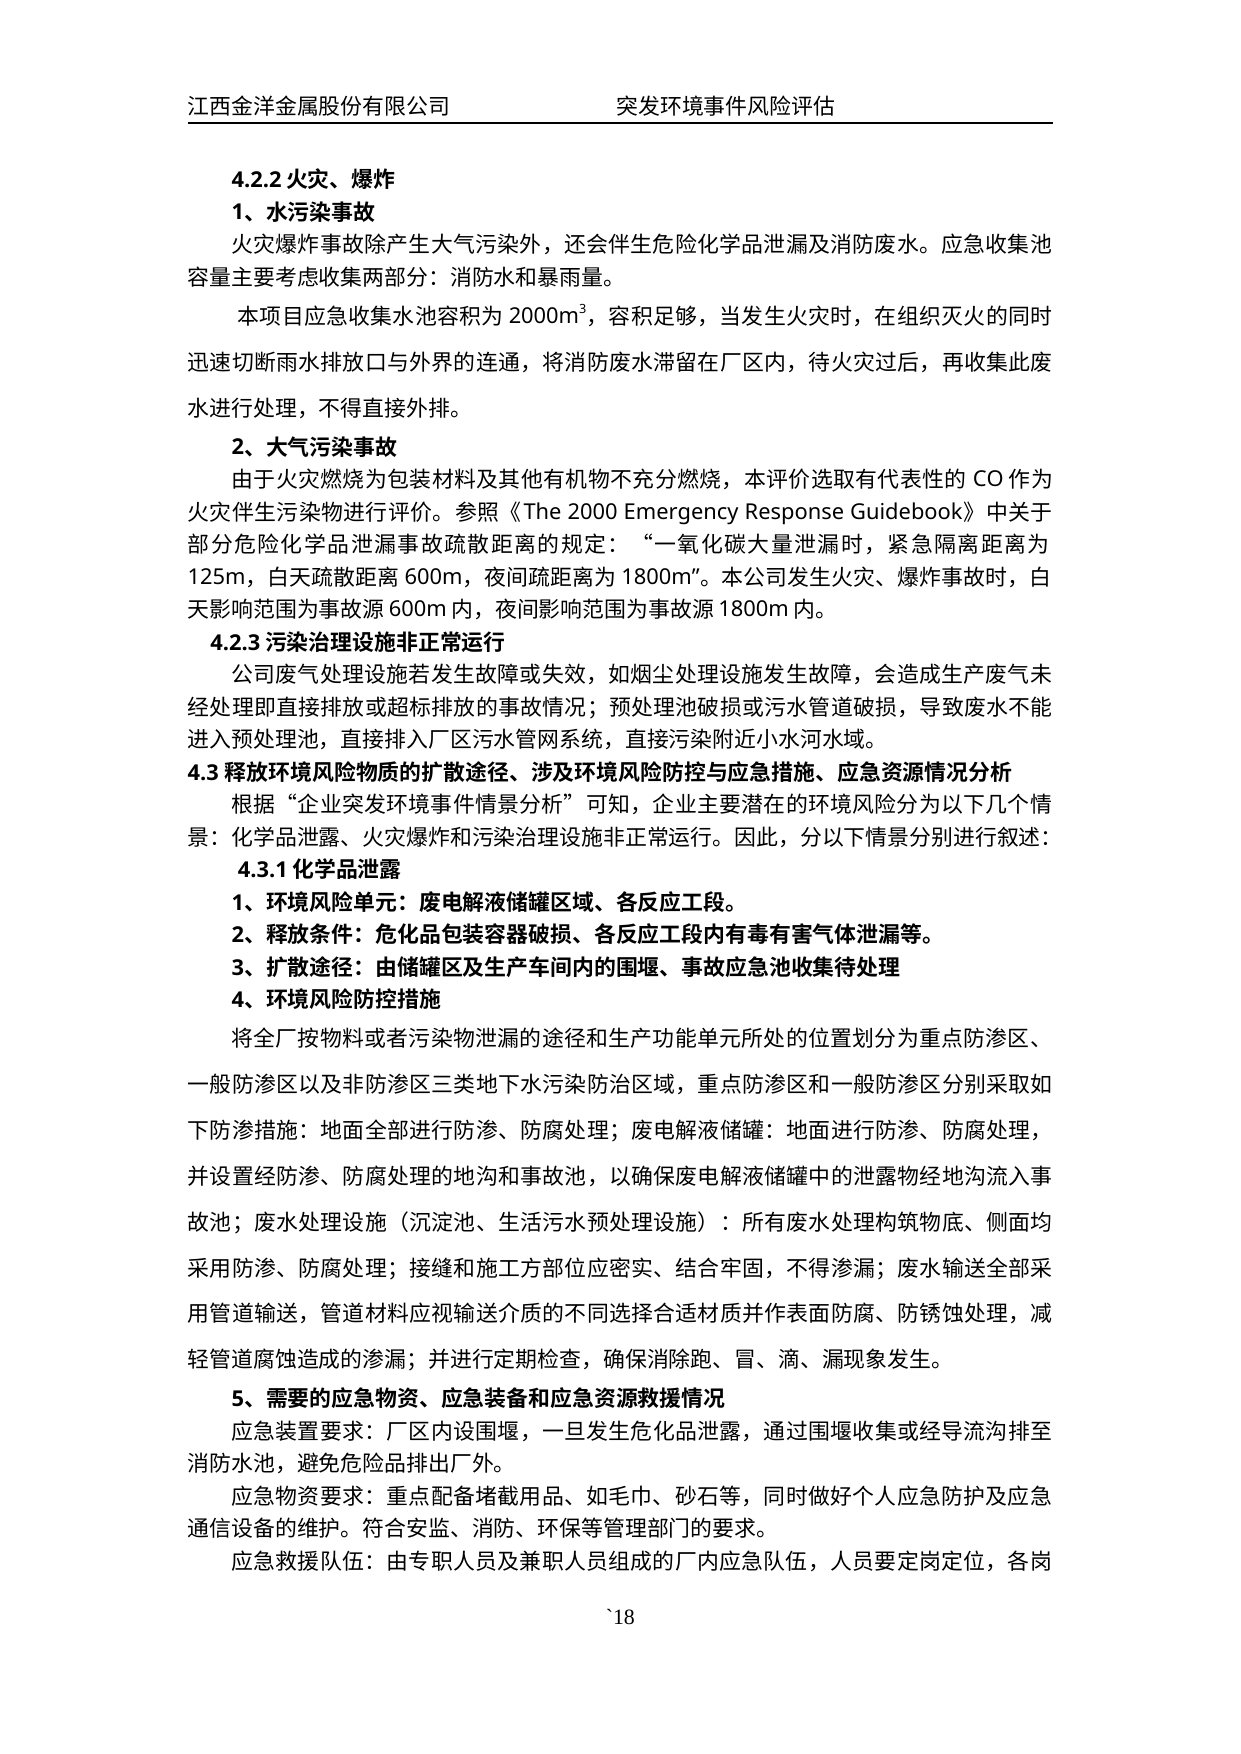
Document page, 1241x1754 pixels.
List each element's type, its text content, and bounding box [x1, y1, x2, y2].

text 公司废气处理设施若发生故障或失效，如烟尘处理设施发生故障，会造成生产废气未经处理即直接排放或超标排放的事故情况；预处理池破损或污水管道破损，导致废水不能进入预处理池，直接排入厂区污水管网系统，直接污染附近小水河水域。 [187, 657, 1053, 754]
text 5、需要的应急物资、应急装备和应急资源救援情况 [187, 1381, 1053, 1413]
text 火灾爆炸事故除产生大气污染外，还会伴生危险化学品泄漏及消防废水。应急收集池容量主要考虑收集两部分：消防水和暴雨量。 [187, 227, 1053, 292]
subtitle 4.2.2火灾、爆炸 [187, 162, 1053, 194]
subtitle 4.3.1化学品泄露 [238, 852, 1053, 884]
text 将全厂按物料或者污染物泄漏的途径和生产功能单元所处的位置划分为重点防渗区、一般防渗区以及非防渗区三类地下水污染防治区域，重点防渗区和一般防渗区分别采取如下防渗措施：地面全部进行防渗、防腐处理；废电解液储罐：地面进行防渗、防腐处理，并设置经防渗、防腐处理的地沟和事故池，以确保废电解液储罐中的泄露物经地沟流入事故池；废水处理设施（沉淀池、生活污水预处理设施）：所有废水处理构筑物底、侧面均采用防渗、防腐处理；接缝和施工方部位应密实、结合牢固，不得渗漏；废水输送全部采用管道输送，管道材料应视输送介质的不同选择合适材质并作表面防腐、防锈蚀处理，减轻管道腐蚀造成的渗漏；并进行定期检查，确保消除跑、冒、滴、漏现象发生。 [187, 1014, 1053, 1381]
text 3、扩散途径：由储罐区及生产车间内的围堰、事故应急池收集待处理 [187, 949, 1053, 982]
text 2、大气污染事故 [187, 429, 1053, 462]
text 1、环境风险单元：废电解液储罐区域、各反应工段。 [187, 884, 1053, 917]
text 应急装置要求：厂区内设围堰，一旦发生危化品泄露，通过围堰收集或经导流沟排至消防水池，避免危险品排出厂外。 [187, 1413, 1053, 1478]
subtitle 4.3 释放环境风险物质的扩散途径、涉及环境风险防控与应急措施、应急资源情况分析 [187, 754, 1053, 787]
text 根据“企业突发环境事件情景分析”可知，企业主要潜在的环境风险分为以下几个情景：化学品泄露、火灾爆炸和污染治理设施非正常运行。因此，分以下情景分别进行叙述： [187, 787, 1053, 852]
text 2、释放条件：危化品包装容器破损、各反应工段内有毒有害气体泄漏等。 [187, 917, 1053, 949]
text 本项目应急收集水池容积为2000m3，容积足够，当发生火灾时，在组织灭火的同时迅速切断雨水排放口与外界的连通，将消防废水滞留在厂区内，待火灾过后，再收集此废水进行处理，不得直接外排。 [187, 292, 1053, 429]
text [187, 1543, 1053, 1576]
subtitle 4.2.3污染治理设施非正常运行 [187, 624, 1053, 657]
text 由于火灾燃烧为包装材料及其他有机物不充分燃烧，本评价选取有代表性的CO作为火灾伴生污染物进行评价。参照《The 2000 Emergency Response Guidebook》中关于部分危险化学品泄漏事故疏散距离的规定：“一氧化碳大量泄漏时，紧急隔离距离为125m，白天疏散距离600m，夜间疏距离为1800m”。本公司发生火灾、爆炸事故时，白天影响范围为事故源600m内，夜间影响范围为事故源1800m内。 [187, 462, 1053, 624]
text 1、水污染事故 [187, 194, 1053, 227]
text 4、环境风险防控措施 [187, 982, 1053, 1014]
text 应急物资要求：重点配备堵截用品、如毛巾、砂石等，同时做好个人应急防护及应急通信设备的维护。符合安监、消防、环保等管理部门的要求。 [187, 1478, 1053, 1543]
